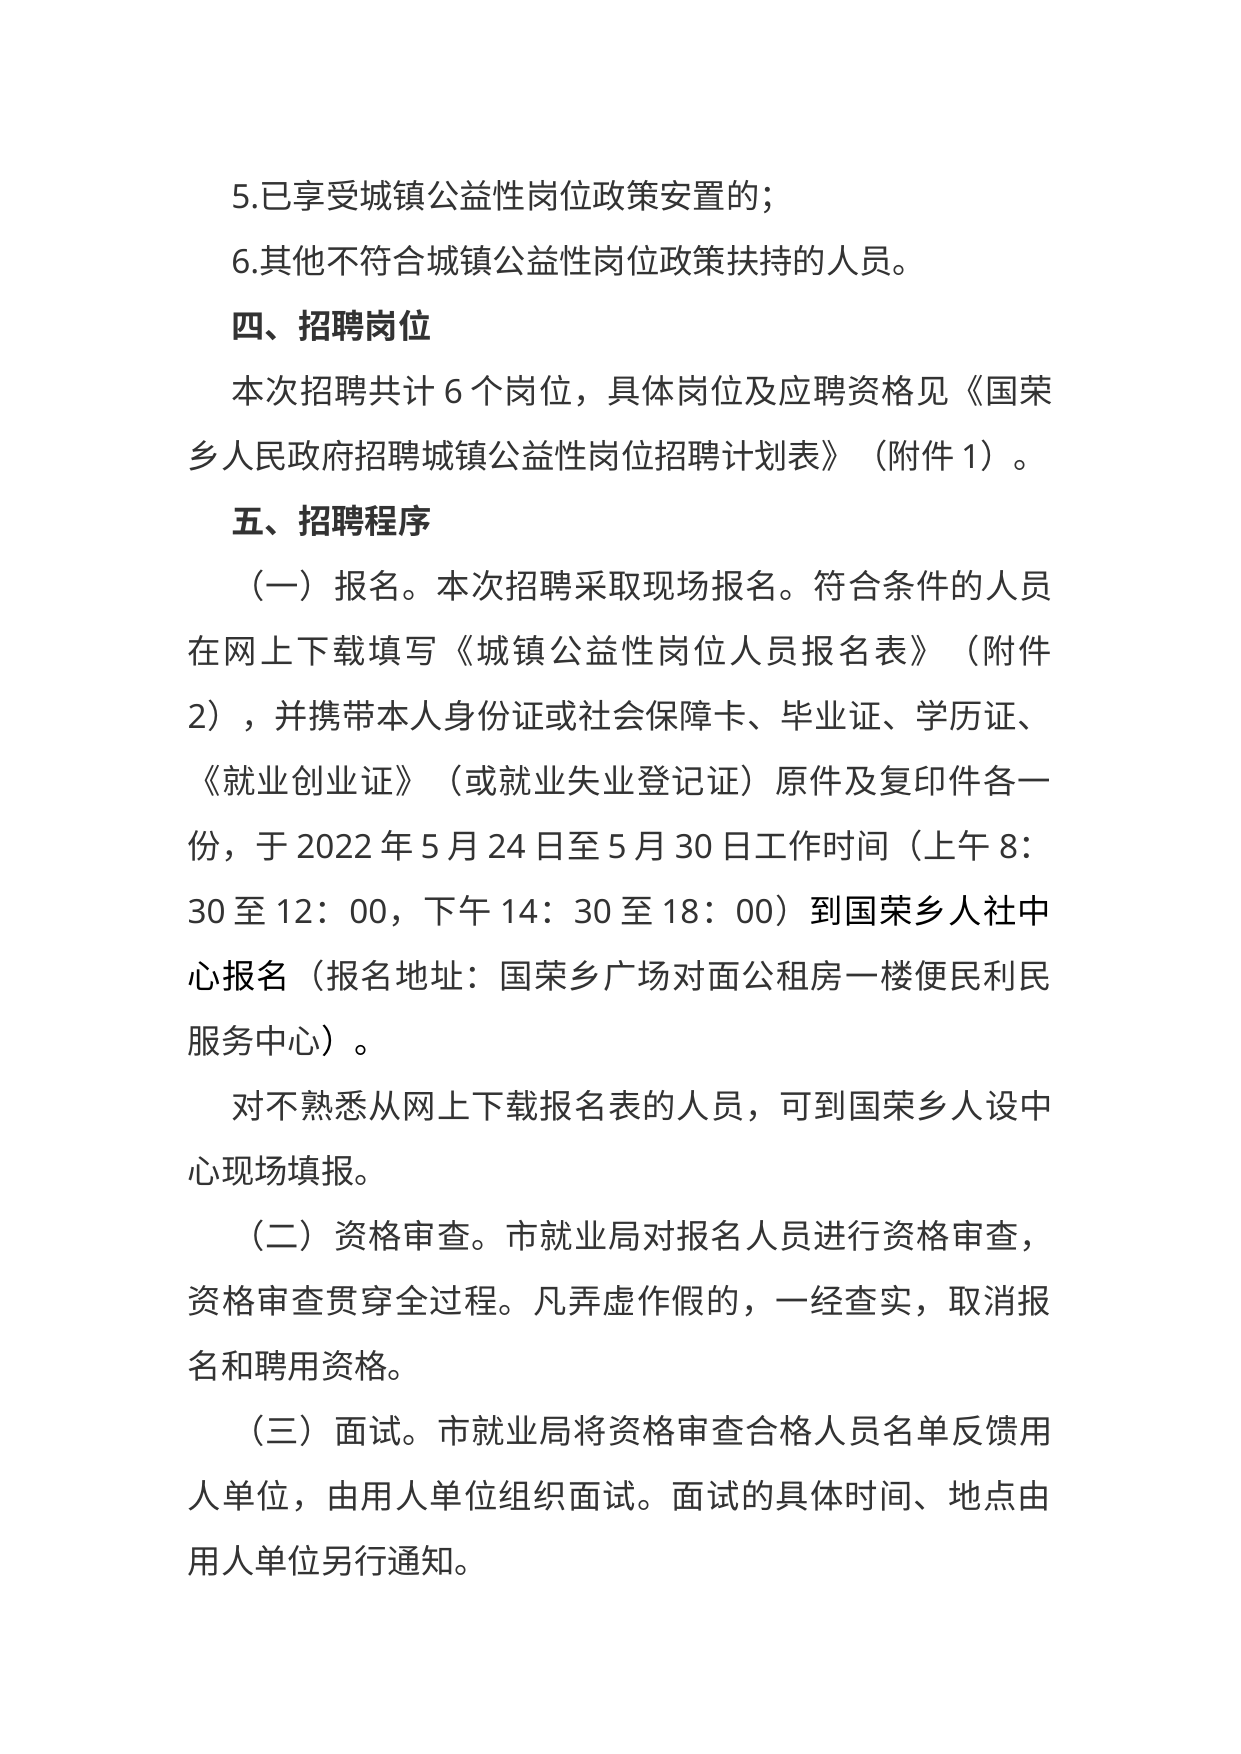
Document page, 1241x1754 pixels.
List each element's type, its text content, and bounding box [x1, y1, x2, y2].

text 5.已享受城镇公益性岗位政策安置的； [187, 162, 1053, 227]
text （二）资格审查。市就业局对报名人员进行资格审查，资格审查贯穿全过程。凡弄虚作假的，一经查实，取消报名和聘用资格。 [187, 1202, 1053, 1397]
text （三）面试。市就业局将资格审查合格人员名单反馈用人单位，由用人单位组织面试。面试的具体时间、地点由用人单位另行通知。 [187, 1397, 1053, 1592]
text 五、招聘程序 [187, 487, 1053, 552]
text 四、招聘岗位 [187, 292, 1053, 357]
text 6.其他不符合城镇公益性岗位政策扶持的人员。 [187, 227, 1053, 292]
text 本次招聘共计6个岗位，具体岗位及应聘资格见《国荣乡人民政府招聘城镇公益性岗位招聘计划表》（附件1）。 [187, 357, 1053, 487]
text （一）报名。本次招聘采取现场报名。符合条件的人员在网上下载填写《城镇公益性岗位人员报名表》（附件2），并携带本人身份证或社会保障卡、毕业证、学历证、《就业创业证》（或就业失业登记证）原件及复印件各一份，于2022年5月24日至5月30日工作时间（上午8：30至12：00，下午14：30至18：00）到国荣乡人社中心报名（报名地址：国荣乡广场对面公租房一楼便民利民服务中心）。 [187, 552, 1053, 1072]
text 对不熟悉从网上下载报名表的人员，可到国荣乡人设中心现场填报。 [187, 1072, 1053, 1202]
